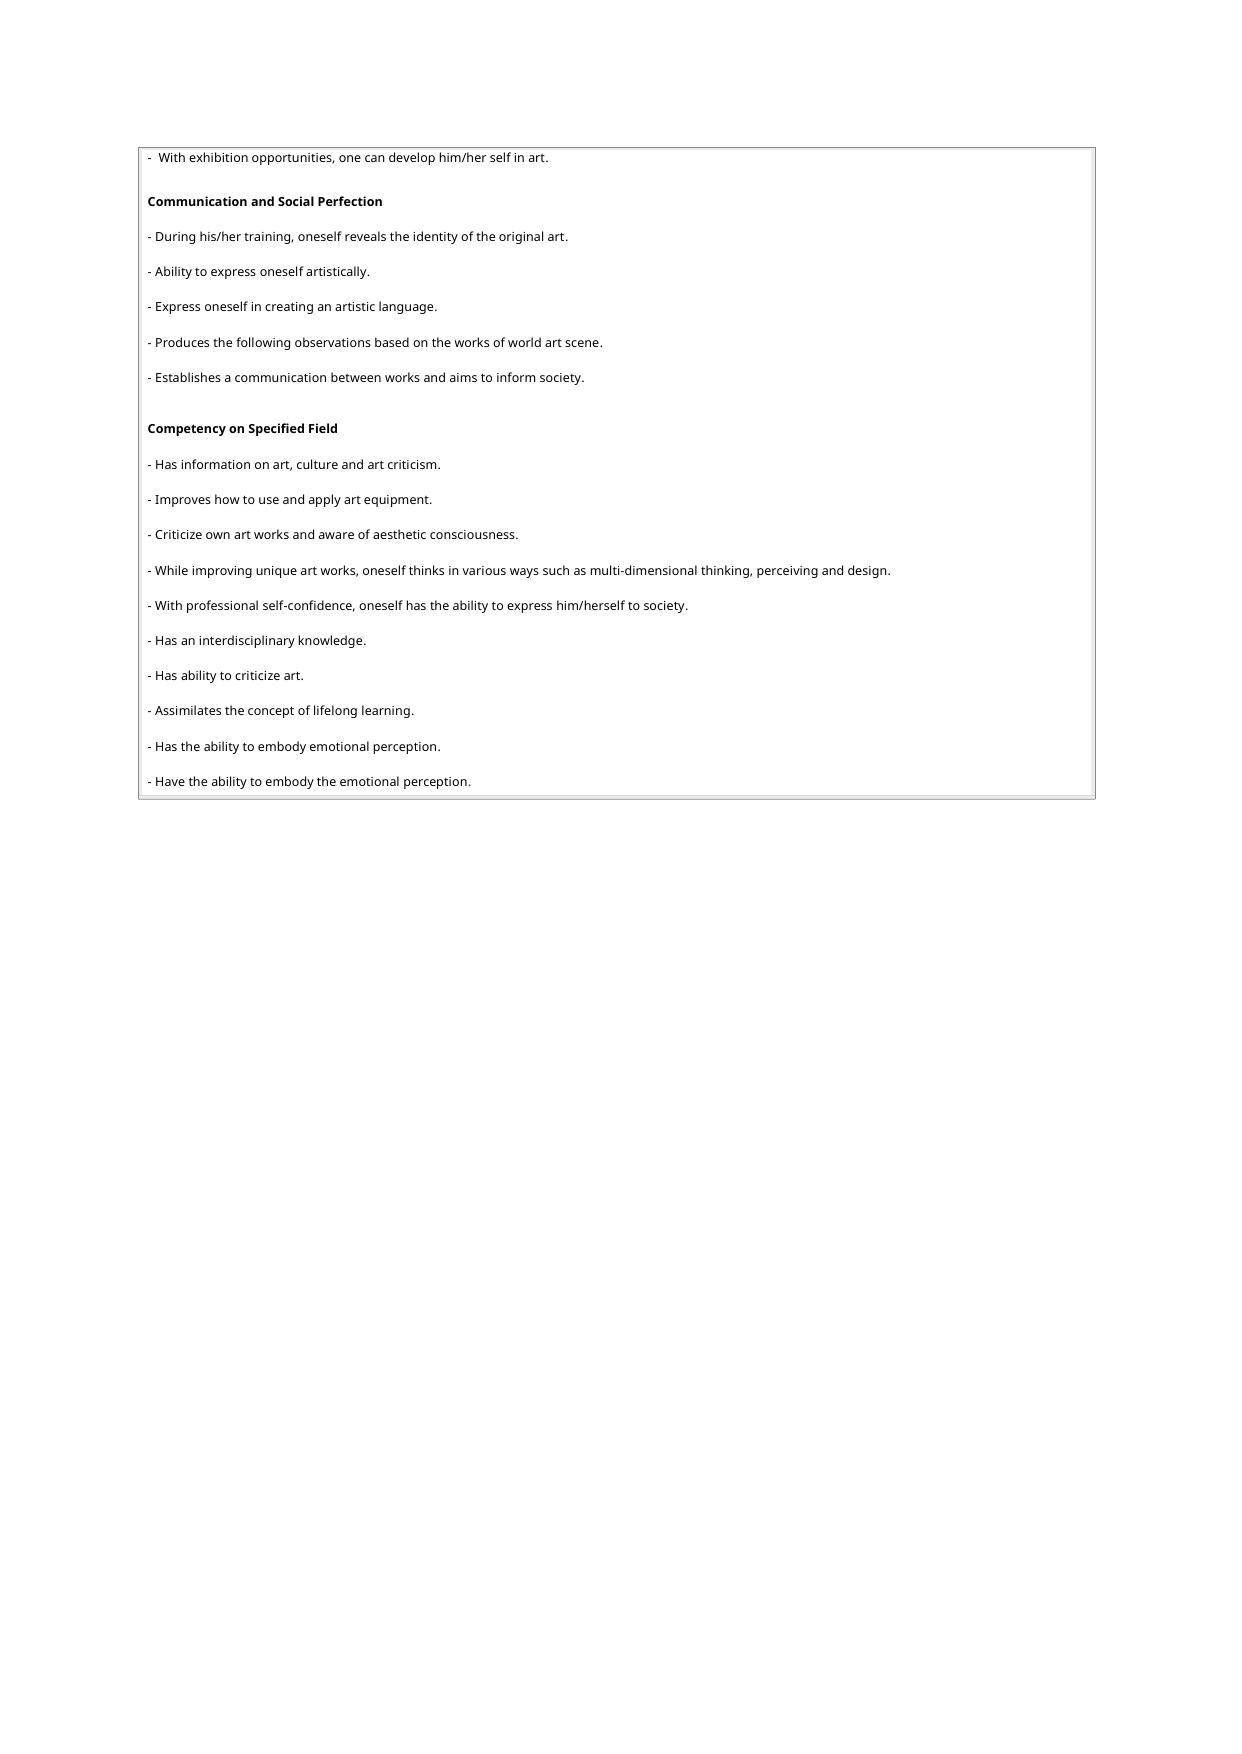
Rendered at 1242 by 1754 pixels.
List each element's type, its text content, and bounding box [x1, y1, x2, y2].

text - Assimilates the concept of lifelong learning. [147, 702, 1069, 719]
text - Has the ability to embody emotional perception. [147, 738, 1069, 755]
text - Express oneself in creating an artistic language. [147, 298, 1069, 316]
text - During his/her training, oneself reveals the identity of the original art. [147, 228, 1069, 245]
text - Has ability to criticize art. [147, 667, 1069, 684]
text - Criticize own art works and aware of aesthetic consciousness. [147, 526, 1069, 543]
text - Improves how to use and apply art equipment. [147, 491, 1069, 508]
text - Has information on art, culture and art criticism. [147, 456, 1069, 473]
text Communication and Social Perfection [147, 193, 1069, 210]
text Competency on Specified Field [147, 421, 1069, 438]
text - Establishes a communication between works and aims to inform society. [147, 369, 1069, 386]
text - While improving unique art works, oneself thinks in various ways such as multi-dimensional thinking, perceiving and design. [147, 562, 1069, 579]
text - With professional self-confidence, oneself has the ability to express him/herself to society. [147, 597, 1069, 614]
text - With exhibition opportunities, one can develop him/her self in art. [147, 149, 1069, 166]
text - Ability to express oneself artistically. [147, 263, 1069, 280]
text - Produces the following observations based on the works of world art scene. [147, 334, 1069, 351]
text - Has an interdisciplinary knowledge. [147, 632, 1069, 649]
text - Have the ability to embody the emotional perception. [147, 773, 1069, 790]
